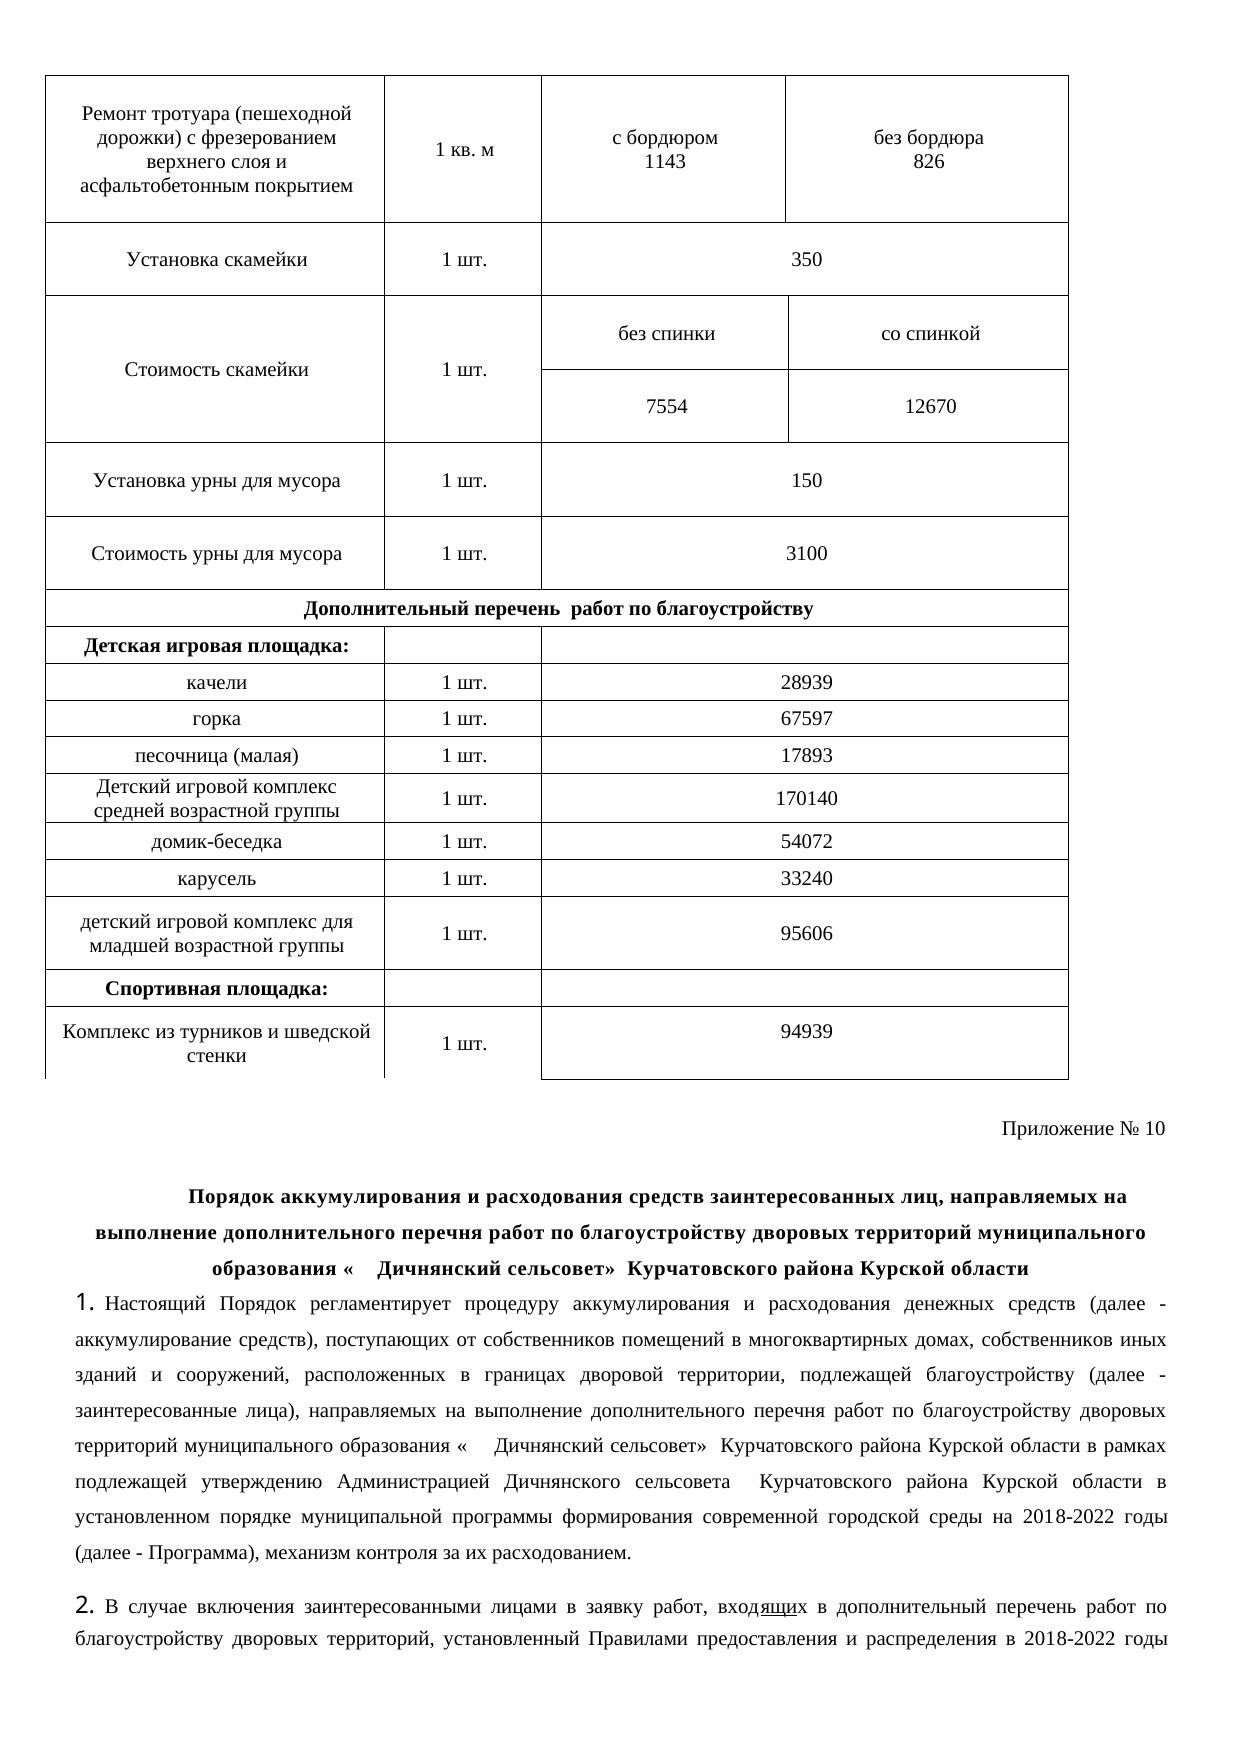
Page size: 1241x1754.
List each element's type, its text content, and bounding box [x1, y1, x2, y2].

table_cell 1 шт. [385, 517, 541, 589]
table_cell [542, 627, 1068, 663]
table_cell 1 шт. [384, 1007, 541, 1079]
table_cell 12670 [789, 370, 1068, 442]
table_cell горка [46, 701, 384, 736]
table_cell [542, 970, 1068, 1006]
table_cell 1 шт. [385, 774, 541, 822]
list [75, 1587, 1168, 1652]
text Приложение № 10 [75, 1116, 1165, 1140]
table_cell [385, 627, 541, 663]
table_cell 33240 [542, 860, 1068, 896]
table_cell 1 шт. [385, 296, 541, 442]
table_cell 67597 [542, 701, 1068, 736]
table_cell 150 [542, 443, 1068, 516]
table_cell Детский игровой комплекс средней возрастной группы [46, 774, 384, 822]
table_cell Стоимость скамейки [46, 296, 384, 442]
table_cell 1 шт. [385, 443, 541, 516]
table_cell 170140 [542, 774, 1068, 822]
table_cell 28939 [542, 664, 1068, 699]
table_cell карусель [46, 860, 384, 896]
table_cell 1 шт. [385, 737, 541, 773]
table_cell Комплекс из турников и шведской стенки [46, 1007, 384, 1079]
table_cell 1 шт. [385, 897, 541, 969]
text Порядок аккумулирования и расходования средств заинтересованных лиц, направляемых на выполнение дополнительного перечня работ по благоустройству дворовых территорий муниципального образования « Дичнянский сельсовет» Курчатовского района Курской области [75, 1176, 1168, 1282]
list Настоящий Порядок регламентирует процедуру аккумулирования и расходования денежных средств (далее - аккумулирование средств), поступающих от собственников помещений в многоквартирных домах, собственников иных зданий и сооружений, расположенных в границах дворовой территории, подлежащей благоустройству (далее - заинтересованные лица), направляемых на выполнение дополнительного перечня работ по благоустройству дворовых территорий муниципального образования « Дичнянский сельсовет» Курчатовского района Курской области в рамках подлежащей утверждению Администрацией Дичнянского сельсовета Курчатовского района Курской области в установленном порядке муниципальной программы формирования современной городской среды на 2018-2022 годы (далее - Программа), механизм контроля за их расходованием. [75, 1282, 1168, 1566]
table_cell песочница (малая) [46, 737, 384, 773]
table_cell Установка урны для мусора [46, 443, 384, 516]
table_cell 3100 [542, 517, 1068, 589]
table_cell Спортивная площадка: [46, 970, 384, 1006]
table_cell со спинкой [789, 296, 1068, 369]
table_cell детский игровой комплекс для младшей возрастной группы [46, 897, 384, 969]
table_cell с бордюром 1143 [542, 76, 785, 222]
table_cell 17893 [542, 737, 1068, 773]
table_cell 7554 [542, 370, 788, 442]
table_cell 1 шт. [385, 701, 541, 736]
table_cell 350 [542, 223, 1068, 295]
table_cell 1 шт. [385, 823, 541, 859]
table_cell 1 шт. [385, 860, 541, 896]
table_cell 94939 [542, 1007, 1068, 1079]
table_cell качели [46, 664, 384, 699]
table_cell Стоимость урны для мусора [46, 517, 384, 589]
table_cell 54072 [542, 823, 1068, 859]
table_cell Установка скамейки [46, 223, 384, 295]
table_cell 1 шт. [385, 223, 541, 295]
table_cell [385, 970, 541, 1006]
table_cell Дополнительный перечень работ по благоустройству [46, 590, 1068, 626]
table_cell без бордюра 826 [786, 76, 1068, 222]
table_cell 1 шт. [385, 664, 541, 699]
table_cell домик-беседка [46, 823, 384, 859]
table_cell 1 кв. м [385, 76, 541, 222]
table_cell Детская игровая площадка: [46, 627, 384, 663]
table_cell 95606 [542, 897, 1068, 969]
table_cell Ремонт тротуара (пешеходной дорожки) с фрезерованием верхнего слоя и асфальтобетонным покрытием [46, 76, 384, 222]
table_cell без спинки [542, 296, 788, 369]
